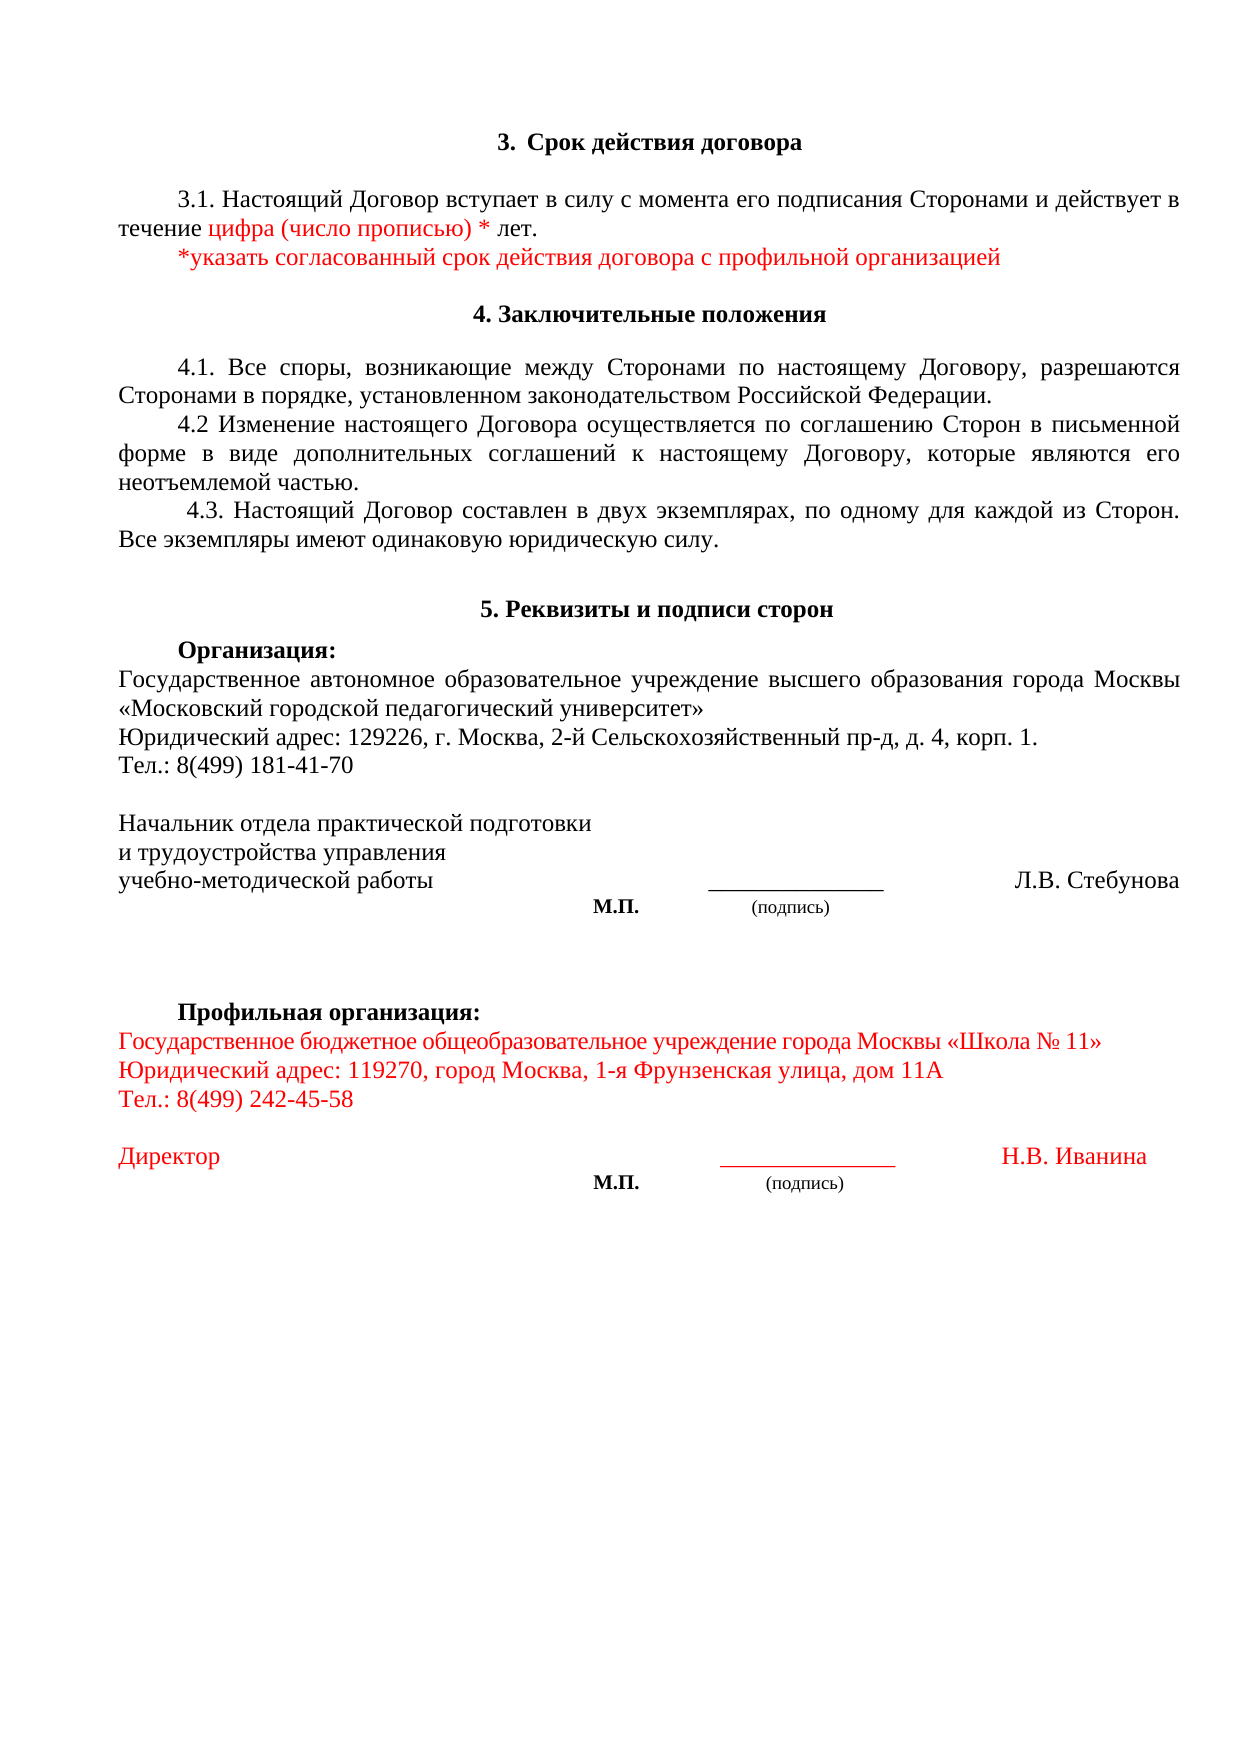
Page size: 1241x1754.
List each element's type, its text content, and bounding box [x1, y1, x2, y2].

text 5. Реквизиты и подписи сторон [133, 594, 1181, 623]
text учебно-методической работы ______________ Л.В. Стебунова [118, 866, 1181, 894]
text Профильная организация: [177, 997, 1181, 1026]
text Тел.: 8(499) 181-41-70 [118, 751, 1181, 779]
text 3.1. Настоящий Договор вступает в силу с момента его подписания Сторонами и действует в течение цифра (число прописью) * лет. [118, 184, 1181, 242]
text Тел.: 8(499) 242-45-58 [118, 1084, 1181, 1112]
text 4.1. Все споры, возникающие между Сторонами по настоящему Договору, разрешаются Сторонами в порядке, установленном законодательством Российской Федерации. [118, 352, 1181, 409]
text Государственное бюджетное общеобразовательное учреждение города Москвы «Школа № 11» [118, 1026, 1181, 1055]
text и трудоустройства управления [118, 837, 1181, 866]
text Государственное автономное образовательное учреждение высшего образования города Москвы «Московский городской педагогический университет» [118, 664, 1181, 722]
text 4. Заключительные положения [118, 299, 1181, 328]
text 4.2 Изменение настоящего Договора осуществляется по соглашению Сторон в письменной форме в виде дополнительных соглашений к настоящему Договору, которые являются его неотъемлемой частью. [118, 409, 1181, 496]
text Юридический адрес: 119270, город Москва, 1-я Фрунзенская улица, дом 11А [118, 1055, 1181, 1084]
list Срок действия договора [118, 127, 1181, 155]
text Юридический адрес: 129226, г. Москва, 2-й Сельскохозяйственный пр-д, д. 4, корп. 1. [118, 722, 1181, 751]
text Начальник отдела практической подготовки [118, 808, 1181, 837]
text Организация: [177, 636, 1181, 664]
text *указать согласованный срок действия договора с профильной организацией [118, 242, 1181, 270]
text М.П. (подпись) [118, 1170, 1181, 1194]
text 4.3. Настоящий Договор составлен в двух экземплярах, по одному для каждой из Сторон. Все экземпляры имеют одинаковую юридическую силу. [118, 496, 1181, 553]
text Директор ______________ Н.В. Иванина [118, 1141, 1181, 1170]
text М.П. (подпись) [118, 894, 1181, 918]
